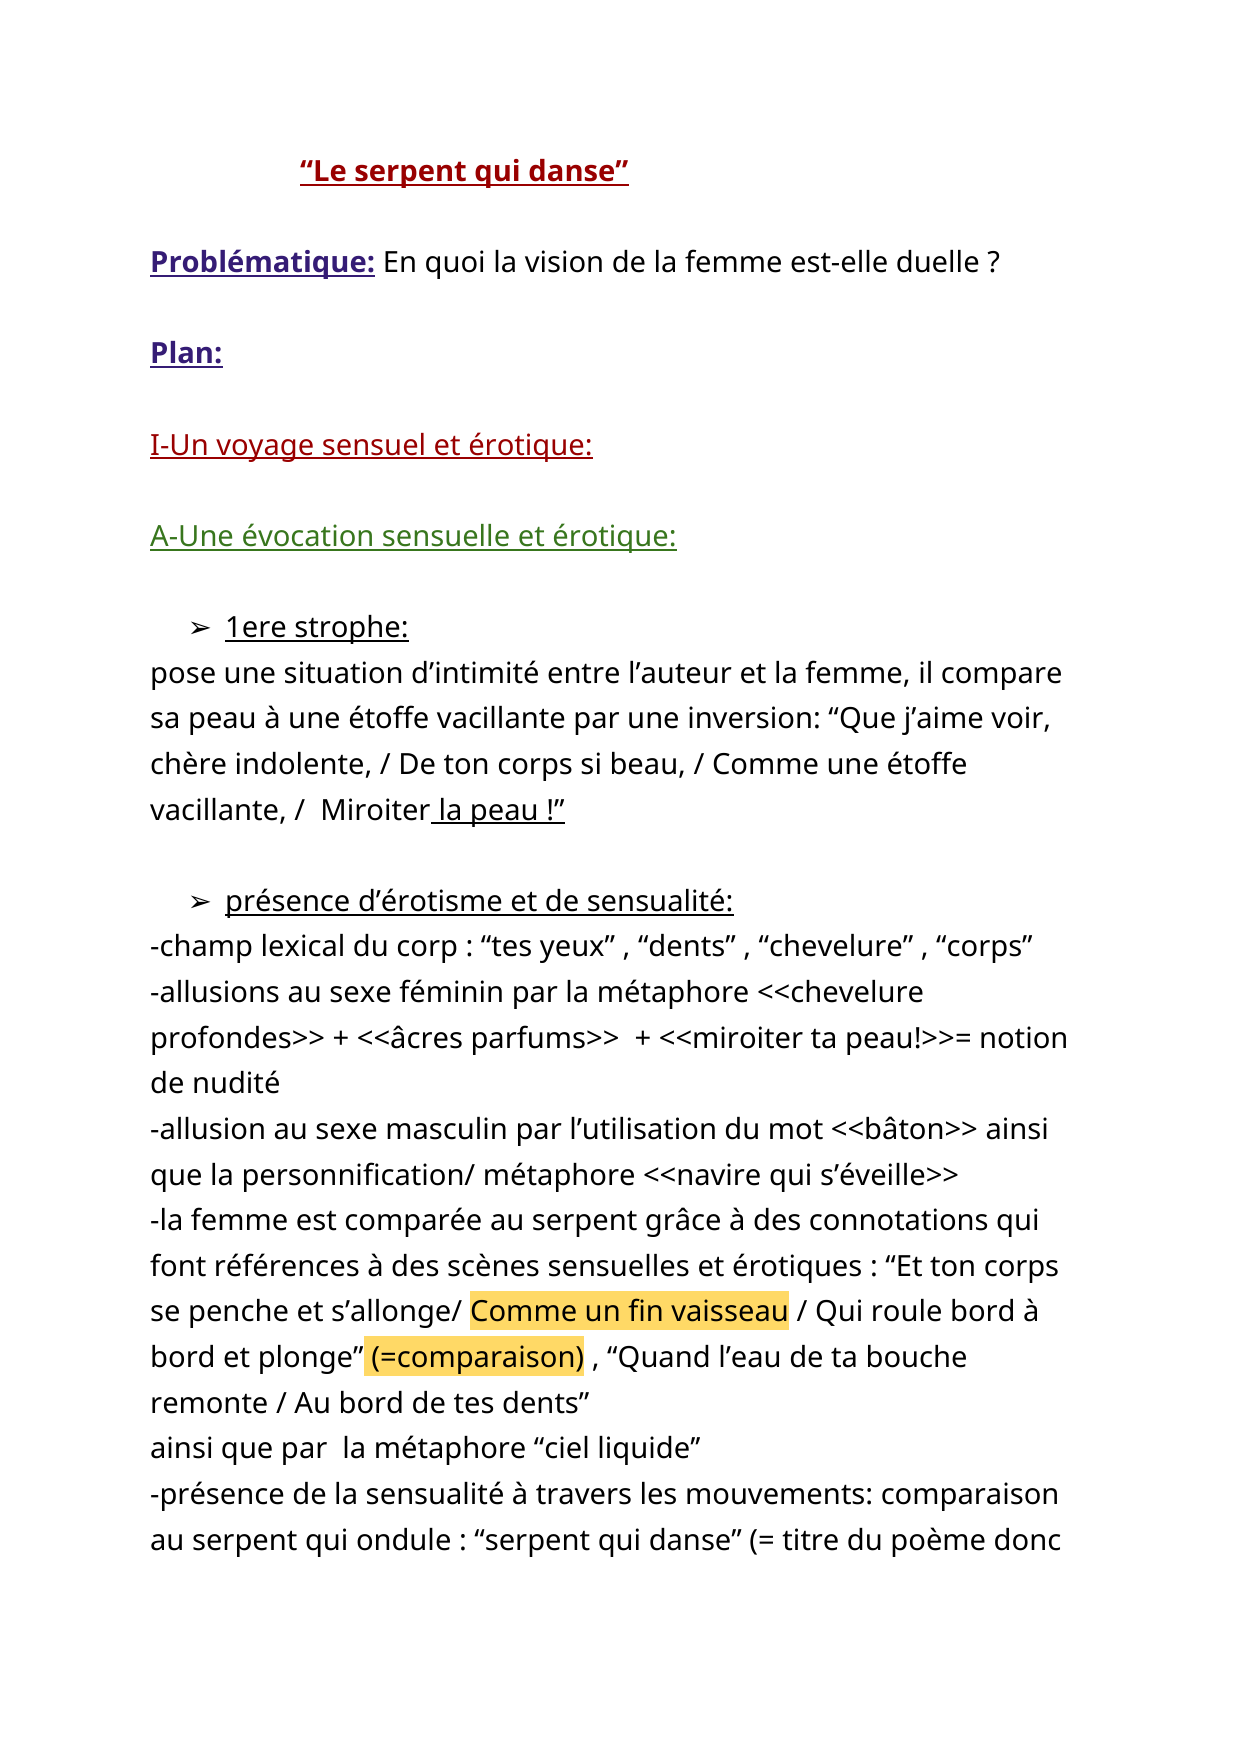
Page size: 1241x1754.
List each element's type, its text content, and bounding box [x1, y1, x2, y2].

text -champ lexical du corp : “tes yeux” , “dents” , “chevelure” , “corps” [150, 926, 1090, 965]
list présence d’érotisme et de sensualité: [187, 880, 1090, 920]
text -allusions au sexe féminin par la métaphore <<chevelure profondes>> + <<âcres parfums>> + <<miroiter ta peau!>>= notion de nudité [150, 971, 1090, 1102]
text Plan: [150, 332, 1090, 372]
text -allusion au sexe masculin par l’utilisation du mot <<bâton>> ainsi que la personnification/ métaphore <<navire qui s’éveille>> [150, 1108, 1090, 1193]
list 1ere strophe: [187, 606, 1090, 646]
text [150, 1473, 1090, 1558]
text I-Un voyage sensuel et érotique: [150, 424, 1090, 463]
text pose une situation d’intimité entre l’auteur et la femme, il compare sa peau à une étoffe vacillante par une inversion: “Que j’aime voir, chère indolente, / De ton corps si beau, / Comme une étoffe vacillante, / Miroiter la peau !” [150, 652, 1090, 828]
text “Le serpent qui danse” [225, 150, 1090, 190]
text ainsi que par la métaphore “ciel liquide’’ [150, 1427, 1090, 1467]
text -la femme est comparée au serpent grâce à des connotations qui font références à des scènes sensuelles et érotiques : “Et ton corps se penche et s’allonge/ Comme un fin vaisseau / Qui roule bord à bord et plonge” (=comparaison) , “Quand l’eau de ta bouche remonte / Au bord de tes dents” [150, 1199, 1090, 1422]
text A-Une évocation sensuelle et érotique: [150, 515, 1090, 555]
text Problématique: En quoi la vision de la femme est-elle duelle ? [150, 241, 1090, 281]
